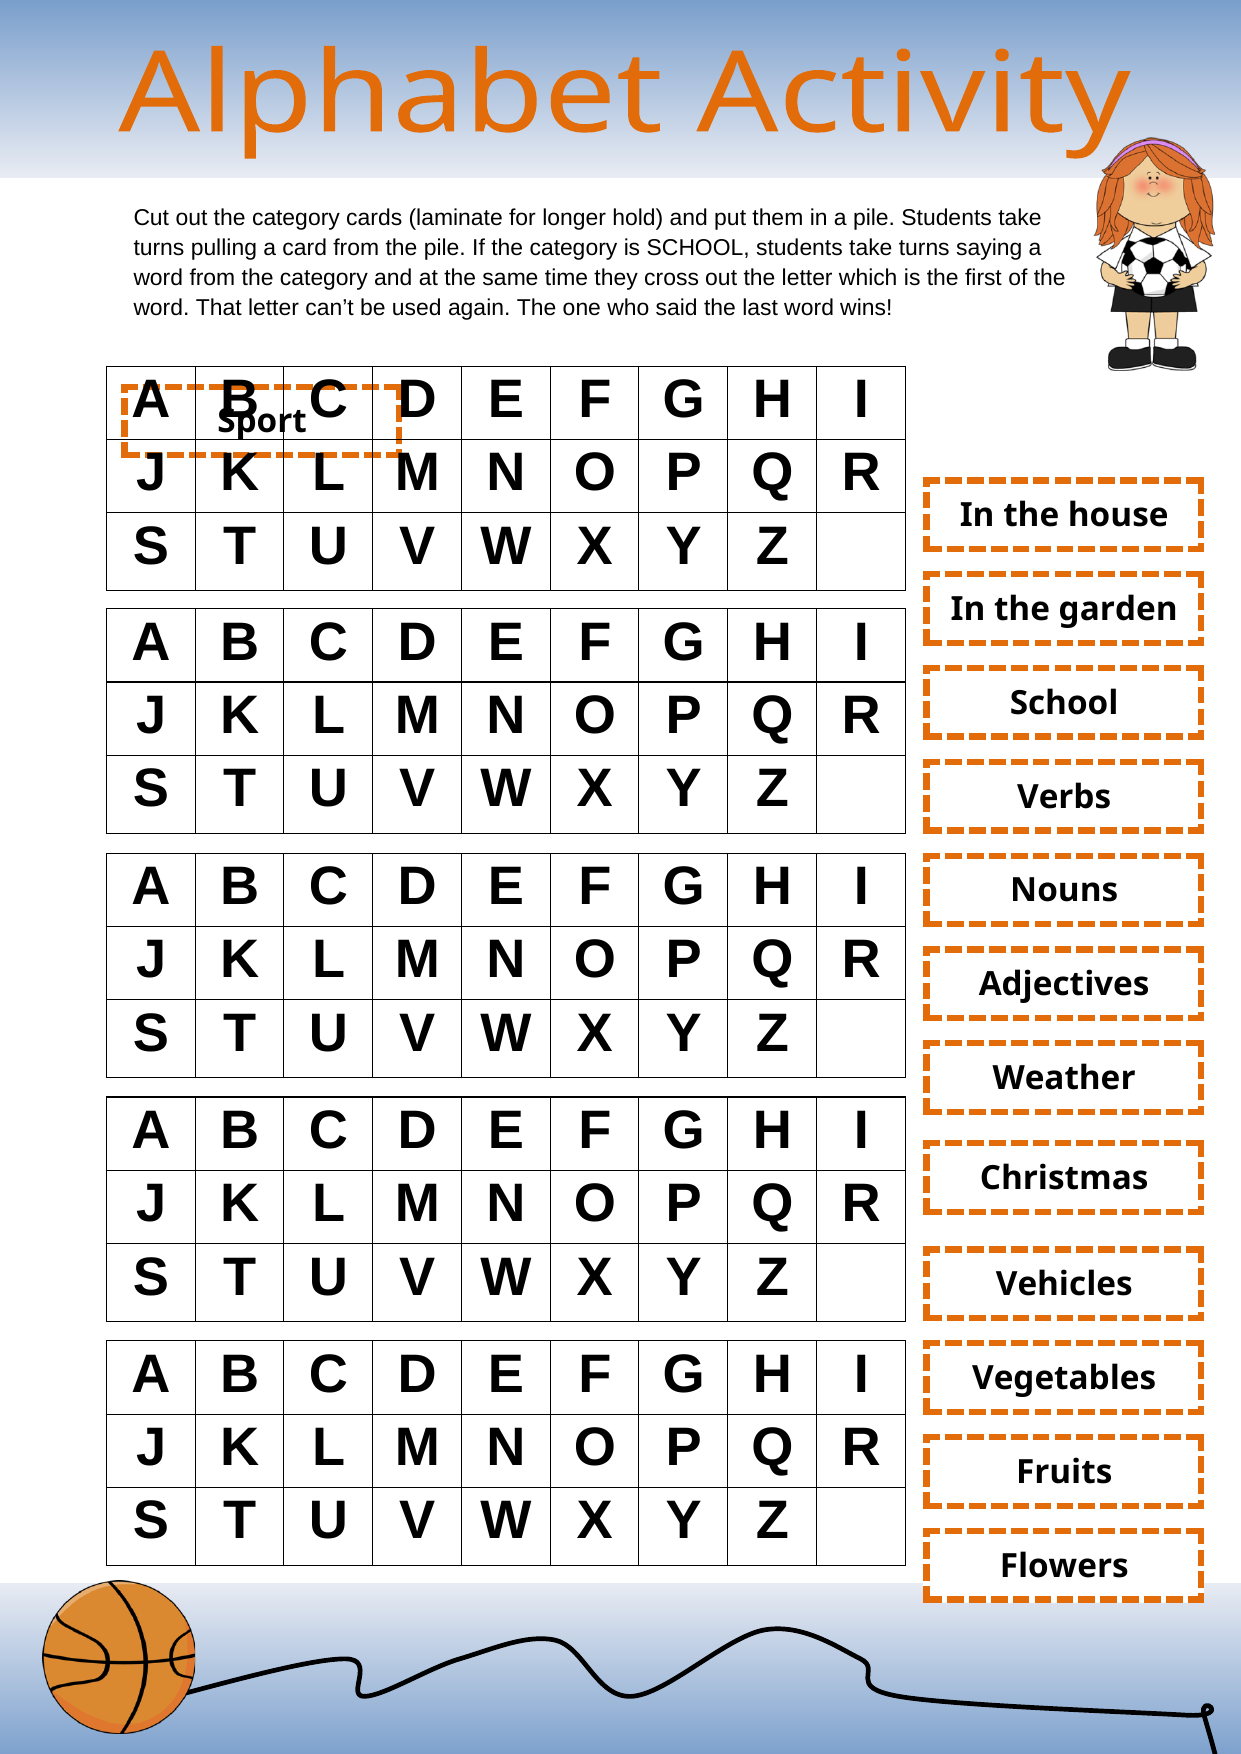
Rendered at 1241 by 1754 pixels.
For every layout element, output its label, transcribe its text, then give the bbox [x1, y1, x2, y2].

table_header A [107, 1341, 195, 1413]
table_header G [639, 367, 727, 439]
table_cell V [373, 513, 461, 590]
picture [1093, 137, 1216, 371]
table_header E [462, 1098, 550, 1170]
table_cell Z [728, 1000, 816, 1077]
table_cell V [373, 1488, 461, 1564]
table_header G [639, 1341, 727, 1413]
table_cell M [373, 683, 461, 755]
table_header C [284, 609, 372, 681]
table_cell Y [639, 756, 727, 832]
table_cell S [107, 1000, 195, 1077]
table_header I [817, 609, 905, 681]
table_cell V [373, 1244, 461, 1321]
table_cell U [284, 756, 372, 832]
table_cell J [107, 683, 195, 755]
table_header C [284, 1341, 372, 1413]
table_cell K [196, 1171, 283, 1243]
table_cell W [462, 1244, 550, 1321]
table_cell T [196, 756, 283, 832]
table_cell J [107, 1415, 195, 1487]
table_cell K [196, 1415, 283, 1487]
table_cell S [107, 1488, 195, 1564]
table_cell Z [728, 756, 816, 832]
table_cell Q [728, 927, 816, 999]
table_cell R [817, 1171, 905, 1243]
table_cell Y [639, 513, 727, 590]
table_cell Z [728, 513, 816, 590]
table_header D [373, 609, 461, 681]
table_cell K [196, 440, 283, 512]
table_header F [551, 1341, 638, 1413]
table_header I [817, 1098, 905, 1170]
table_header A [107, 367, 195, 439]
table_cell S [107, 513, 195, 590]
table_header D [373, 1098, 461, 1170]
table_cell P [639, 440, 727, 512]
table_cell M [373, 1171, 461, 1243]
table_cell X [551, 1488, 638, 1564]
table_header F [551, 1098, 638, 1170]
table_cell Z [728, 1488, 816, 1564]
table_cell [817, 1000, 905, 1077]
table_cell U [284, 1000, 372, 1077]
table_header F [551, 609, 638, 681]
table_header F [551, 367, 638, 439]
table_cell N [462, 1415, 550, 1487]
table_cell Q [728, 440, 816, 512]
table_cell X [551, 513, 638, 590]
table_cell V [373, 1000, 461, 1077]
table_header D [373, 367, 461, 439]
table_cell [817, 513, 905, 590]
table_cell Q [728, 683, 816, 755]
table_header I [817, 854, 905, 926]
picture [42, 1580, 196, 1734]
table_header F [551, 854, 638, 926]
table_cell N [462, 683, 550, 755]
table_cell J [107, 440, 195, 512]
table_cell O [551, 1171, 638, 1243]
table_cell U [284, 1488, 372, 1564]
table_header H [728, 367, 816, 439]
table_header C [284, 1098, 372, 1170]
table_cell Y [639, 1488, 727, 1564]
table_cell S [107, 756, 195, 832]
table_cell X [551, 756, 638, 832]
table_cell L [284, 440, 372, 512]
table_cell P [639, 1415, 727, 1487]
table_cell S [107, 1244, 195, 1321]
table_header C [284, 854, 372, 926]
table_cell W [462, 1488, 550, 1564]
table_cell M [373, 927, 461, 999]
table_cell O [551, 1415, 638, 1487]
table_header I [817, 1341, 905, 1413]
table_cell W [462, 756, 550, 832]
table_cell [817, 1488, 905, 1564]
table_cell Q [728, 1171, 816, 1243]
table_cell Y [639, 1000, 727, 1077]
table_cell R [817, 927, 905, 999]
table_header E [462, 367, 550, 439]
table_cell R [817, 683, 905, 755]
table_header B [196, 609, 283, 681]
table_header C [284, 367, 372, 439]
table_header H [728, 854, 816, 926]
table_cell L [284, 1171, 372, 1243]
table_cell T [196, 513, 283, 590]
table_cell P [639, 927, 727, 999]
table_cell T [196, 1244, 283, 1321]
table_cell M [373, 1415, 461, 1487]
table_header E [462, 1341, 550, 1413]
table_cell M [373, 440, 461, 512]
table_cell U [284, 513, 372, 590]
table_cell O [551, 927, 638, 999]
table_cell V [373, 756, 461, 832]
table_header A [107, 854, 195, 926]
table_header B [196, 854, 283, 926]
table_header D [373, 1341, 461, 1413]
table_cell J [107, 1171, 195, 1243]
table_header B [196, 367, 283, 439]
table_header B [196, 1341, 283, 1413]
table_cell Z [728, 1244, 816, 1321]
table_cell T [196, 1488, 283, 1564]
table_cell U [284, 1244, 372, 1321]
table_header G [639, 1098, 727, 1170]
table_cell R [817, 1415, 905, 1487]
table_cell K [196, 927, 283, 999]
table_cell L [284, 683, 372, 755]
table_header H [728, 1098, 816, 1170]
table_cell P [639, 1171, 727, 1243]
table_cell X [551, 1000, 638, 1077]
table_header H [728, 1341, 816, 1413]
table_header E [462, 609, 550, 681]
table_header G [639, 854, 727, 926]
table_header H [728, 609, 816, 681]
table_cell N [462, 927, 550, 999]
table_cell J [107, 927, 195, 999]
table_header I [817, 367, 905, 439]
table_cell L [284, 927, 372, 999]
table_header A [107, 1098, 195, 1170]
table_cell Y [639, 1244, 727, 1321]
table_header A [107, 609, 195, 681]
table_cell O [551, 683, 638, 755]
table_cell K [196, 683, 283, 755]
table_header D [373, 854, 461, 926]
table_cell T [196, 1000, 283, 1077]
table_cell O [551, 440, 638, 512]
table_cell [817, 1244, 905, 1321]
table_cell W [462, 513, 550, 590]
table_cell W [462, 1000, 550, 1077]
table_cell P [639, 683, 727, 755]
table_header B [196, 1098, 283, 1170]
table_header G [639, 609, 727, 681]
table_cell R [817, 440, 905, 512]
table_cell [817, 756, 905, 832]
table_header E [462, 854, 550, 926]
table_cell Q [728, 1415, 816, 1487]
table_cell X [551, 1244, 638, 1321]
table_cell N [462, 1171, 550, 1243]
table_cell L [284, 1415, 372, 1487]
table_cell N [462, 440, 550, 512]
